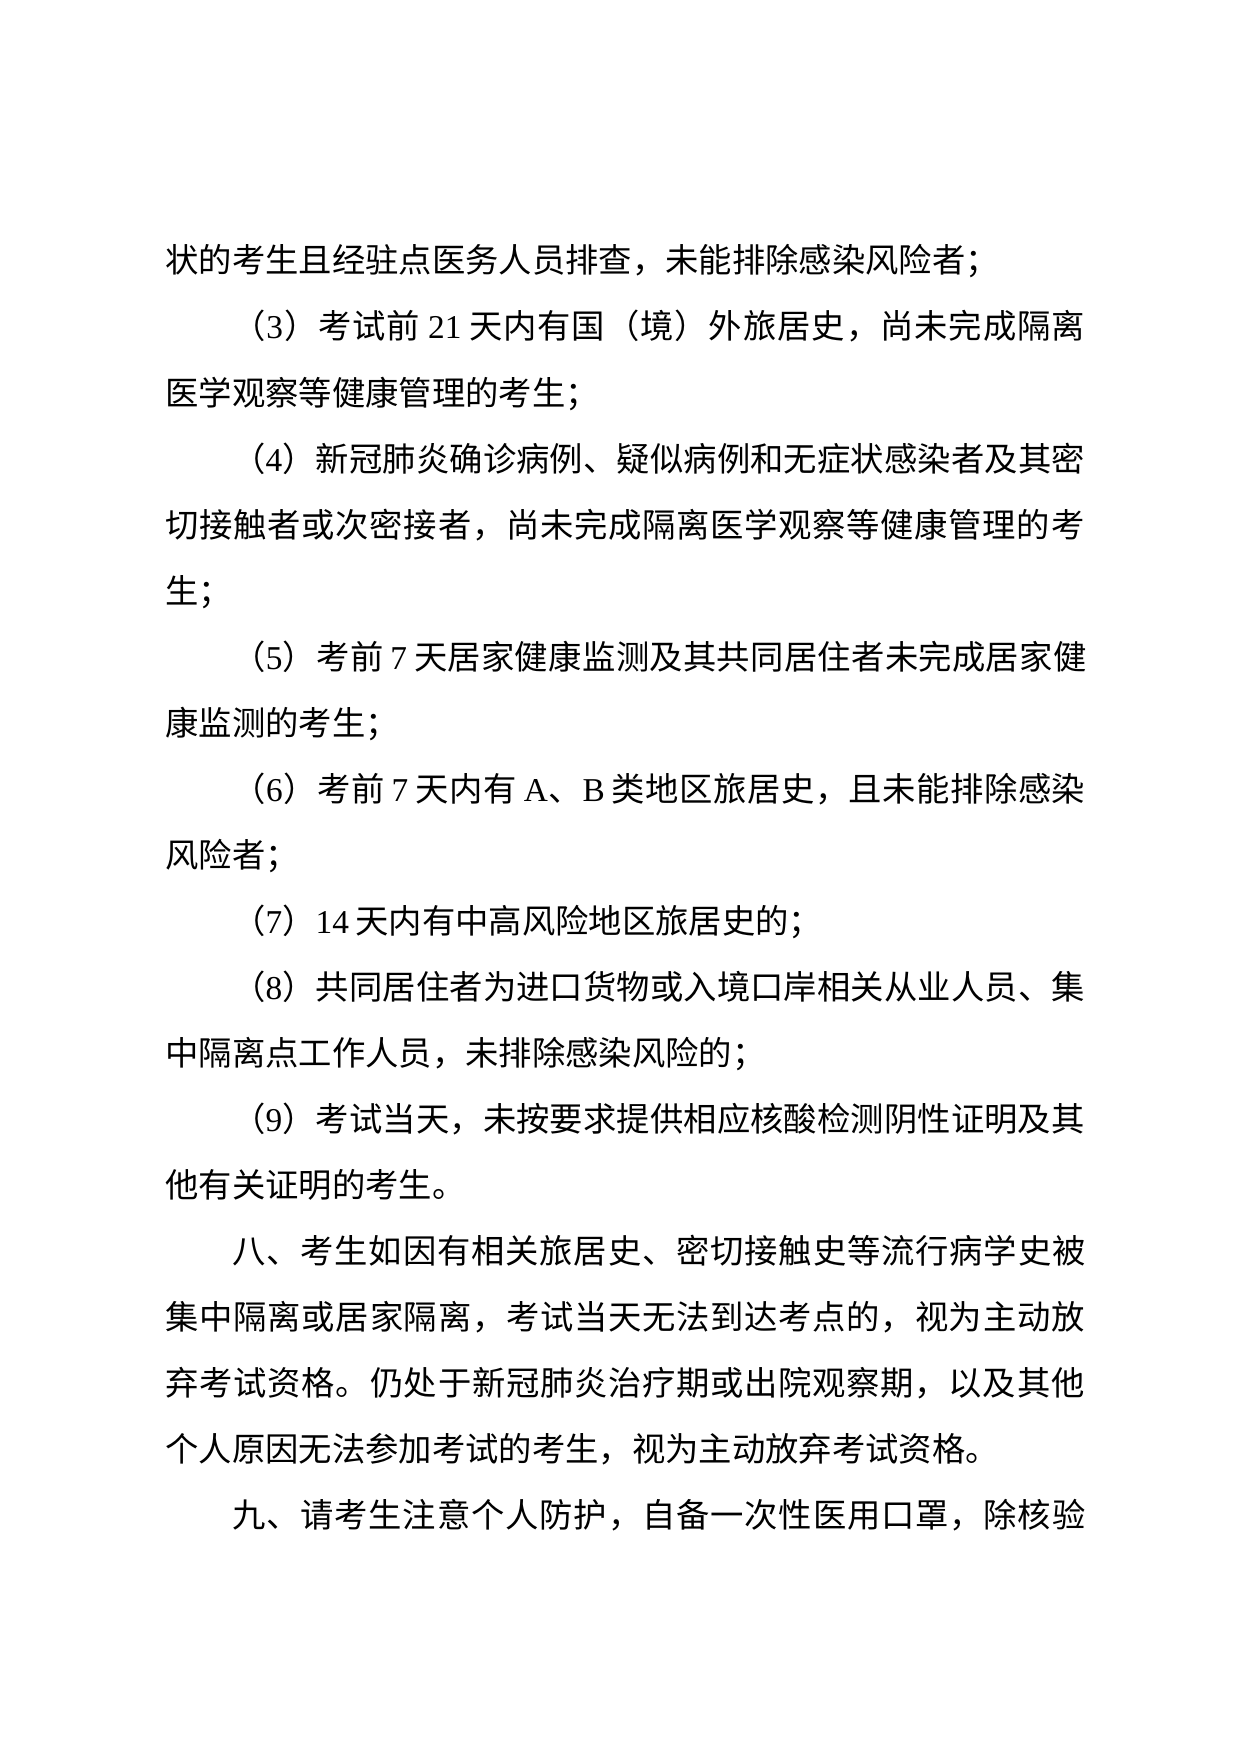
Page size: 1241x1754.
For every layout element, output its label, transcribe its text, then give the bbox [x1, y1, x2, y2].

text （3）考试前21天内有国（境）外旅居史，尚未完成隔离医学观察等健康管理的考生； [165, 291, 1087, 423]
text （8）共同居住者为进口货物或入境口岸相关从业人员、集中隔离点工作人员，未排除感染风险的； [165, 952, 1087, 1084]
text （9）考试当天，未按要求提供相应核酸检测阴性证明及其他有关证明的考生。 [165, 1084, 1087, 1216]
text （7）14天内有中高风险地区旅居史的； [165, 886, 1087, 952]
text （5）考前7天居家健康监测及其共同居住者未完成居家健康监测的考生； [165, 622, 1087, 754]
text 八、考生如因有相关旅居史、密切接触史等流行病学史被集中隔离或居家隔离，考试当天无法到达考点的，视为主动放弃考试资格。仍处于新冠肺炎治疗期或出院观察期，以及其他个人原因无法参加考试的考生，视为主动放弃考试资格。 [165, 1216, 1087, 1480]
text （6）考前7天内有A、B类地区旅居史，且未能排除感染风险者； [165, 754, 1087, 886]
text （4）新冠肺炎确诊病例、疑似病例和无症状感染者及其密切接触者或次密接者，尚未完成隔离医学观察等健康管理的考生； [165, 423, 1087, 622]
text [165, 225, 1087, 291]
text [165, 1480, 1087, 1546]
